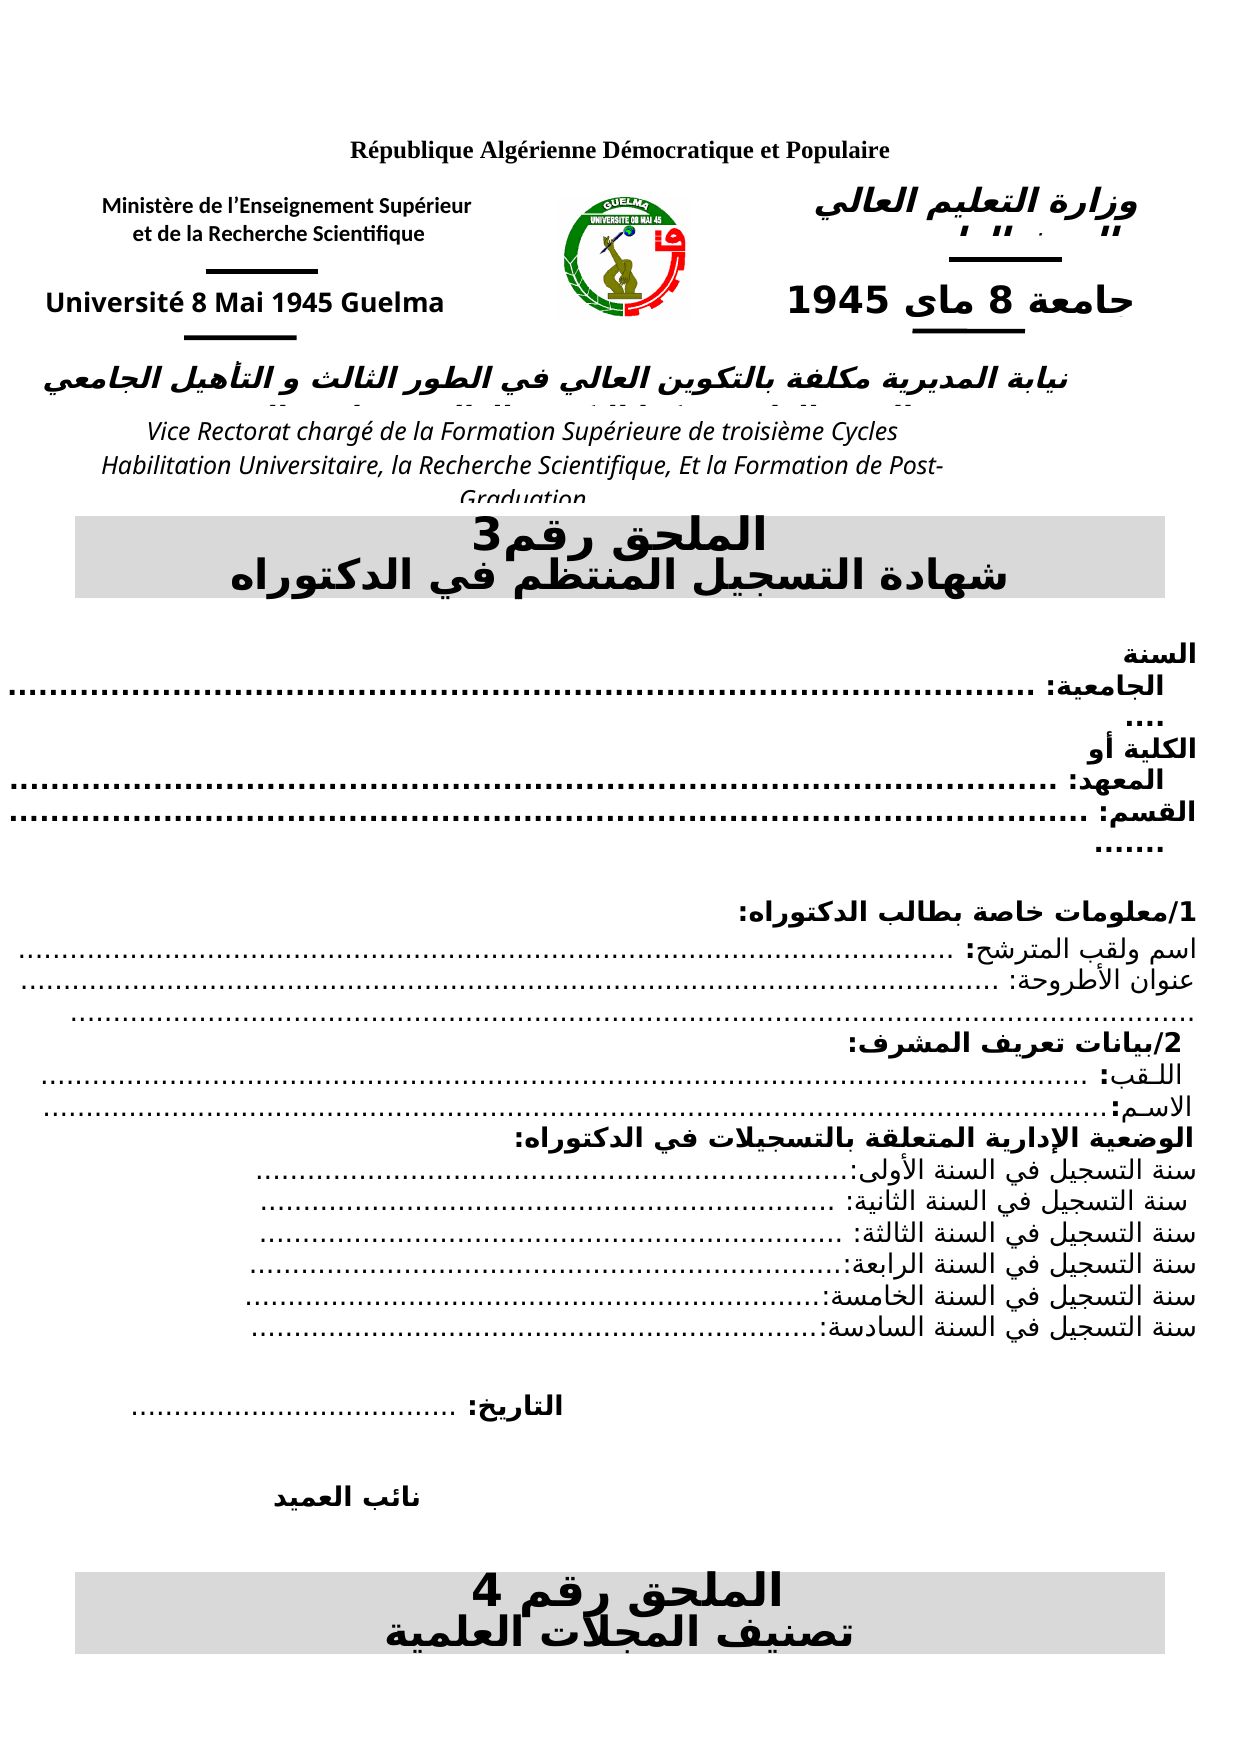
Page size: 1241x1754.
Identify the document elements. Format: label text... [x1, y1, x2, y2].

text القسم: ................................................................................................................ [1, 796, 1197, 859]
text سنة التسجيل في السنة السادسة:.................................................................. [1, 1312, 1197, 1343]
text سنة التسجيل في السنة الأولى:..................................................................... [1, 1154, 1197, 1186]
text الملحق رقم3 [642, 516, 1165, 559]
text ................................................................................................................................... 2/بيانات تعريف المشرف: [1, 996, 1197, 1059]
text 1/معلومات خاصة بطالب الدكتوراه: [1, 897, 1197, 928]
text سنة التسجيل في السنة الثانية: ................................................................... [1, 1186, 1197, 1217]
text شهادة التسجيل المنتظم في الدكتوراه [936, 559, 1165, 598]
text شهادة التسجيل المنتظم في الدكتوراه [522, 559, 949, 598]
text شهادة التسجيل المنتظم في الدكتوراه [75, 559, 551, 598]
text تصنيف المجلات العلمية [75, 1615, 1165, 1654]
text السنة الجامعية: ........................................................................................................ [1, 638, 1197, 733]
title République Algérienne Démocratique et Populaire [75, 135, 1165, 164]
text الملحق رقم3 [75, 516, 691, 559]
text سنة التسجيل في السنة الثالثة: .................................................................... [1, 1217, 1197, 1249]
text نائب العميد [1, 1481, 693, 1513]
text اللـقب: .......................................................................................................................... [1, 1059, 1182, 1091]
text سنة التسجيل في السنة الخامسة:................................................................... [1, 1280, 1197, 1312]
text اسم ولقب المترشح: ............................................................................................................. [1, 933, 1197, 964]
text الملحق رقم 4 [75, 1572, 1165, 1615]
text الكلية أو المعهد: ...................................................................................................... [1, 733, 1197, 796]
text سنة التسجيل في السنة الرابعة:..................................................................... [1, 1249, 1197, 1280]
text عنوان الأطروحة: .................................................................................................................. [1, 964, 1197, 996]
text الاسـم:............................................................................................................................ الوضعية الإدارية المتعلقة بالتسجيلات في الدكتوراه: [1, 1091, 1227, 1154]
text التاريخ: ...................................... [1, 1390, 693, 1422]
picture [558, 197, 692, 319]
